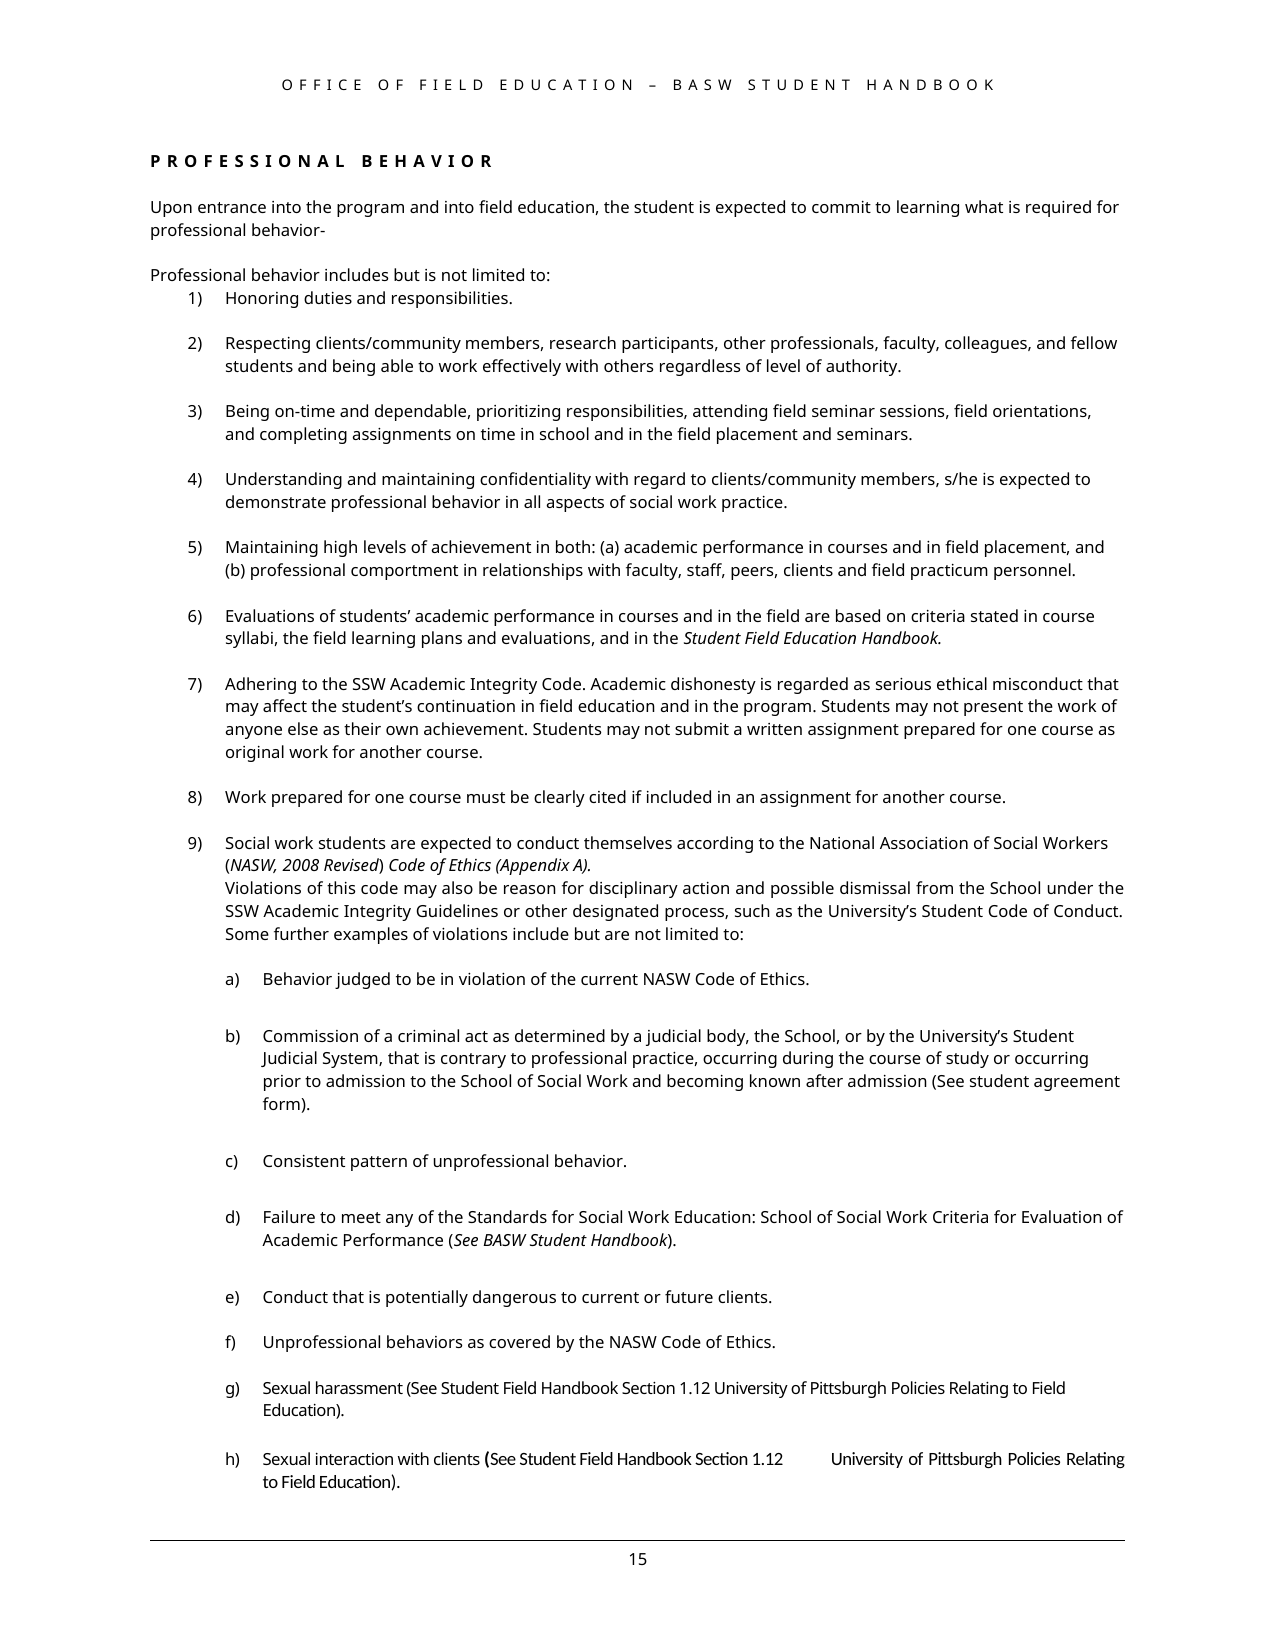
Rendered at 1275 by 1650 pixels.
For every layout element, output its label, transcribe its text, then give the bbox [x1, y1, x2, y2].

list Sexual interaction with clients (See Student Field Handbook Section 1.12 University of Pittsburgh Policies Relating to Field Education). [225, 1447, 1125, 1493]
list Consistent pattern of unprofessional behavior. [225, 1149, 1125, 1206]
list Being on-time and dependable, prioritizing responsibilities, attending field seminar sessions, field orientations, and completing assignments on time in school and in the field placement and seminars. [187, 400, 1125, 468]
list Conduct that is potentially dangerous to current or future clients. [225, 1285, 1125, 1331]
list Respecting clients/community members, research participants, other professionals, faculty, colleagues, and fellow students and being able to work effectively with others regardless of level of authority. [187, 332, 1125, 400]
list Understanding and maintaining confidentiality with regard to clients/community members, s/he is expected to demonstrate professional behavior in all aspects of social work practice. [187, 468, 1125, 536]
list Work prepared for one course must be clearly cited if included in an assignment for another course. [187, 786, 1125, 831]
text Upon entrance into the program and into field education, the student is expected to commit to learning what is required for professional behavior- [150, 195, 1125, 241]
text PROFESSIONAL BEHAVIOR [150, 150, 1125, 173]
list Honoring duties and responsibilities. [187, 286, 1125, 332]
list Social work students are expected to conduct themselves according to the National Association of Social Workers (NASW, 2008 Revised) Code of Ethics (Appendix A). [187, 831, 1125, 877]
list Behavior judged to be in violation of the current NASW Code of Ethics. [225, 967, 1125, 1024]
list Failure to meet any of the Standards for Social Work Education: School of Social Work Criteria for Evaluation of Academic Performance (See BASW Student Handbook). [225, 1206, 1125, 1285]
list Adhering to the SSW Academic Integrity Code. Academic dishonesty is regarded as serious ethical misconduct that may affect the student’s continuation in field education and in the program. Students may not present the work of anyone else as their own achievement. Students may not submit a written assignment prepared for one course as original work for another course. [187, 672, 1125, 786]
list Maintaining high levels of achievement in both: (a) academic performance in courses and in field placement, and (b) professional comportment in relationships with faculty, staff, peers, clients and field practicum personnel. [187, 536, 1125, 604]
list Sexual harassment (See Student Field Handbook Section 1.12 University of Pittsburgh Policies Relating to Field Education). [225, 1376, 1125, 1422]
text Violations of this code may also be reason for disciplinary action and possible dismissal from the School under the SSW Academic Integrity Guidelines or other designated process, such as the University’s Student Code of Conduct. Some further examples of violations include but are not limited to: [225, 877, 1125, 945]
list Evaluations of students’ academic performance in courses and in the field are based on criteria stated in course syllabi, the field learning plans and evaluations, and in the Student Field Education Handbook. [187, 604, 1125, 672]
text Professional behavior includes but is not limited to: [150, 263, 1125, 286]
list Commission of a criminal act as determined by a judicial body, the School, or by the University’s Student Judicial System, that is contrary to professional practice, occurring during the course of study or occurring prior to admission to the School of Social Work and becoming known after admission (See student agreement form). [225, 1024, 1125, 1149]
list Unprofessional behaviors as covered by the NASW Code of Ethics. [225, 1331, 1125, 1376]
